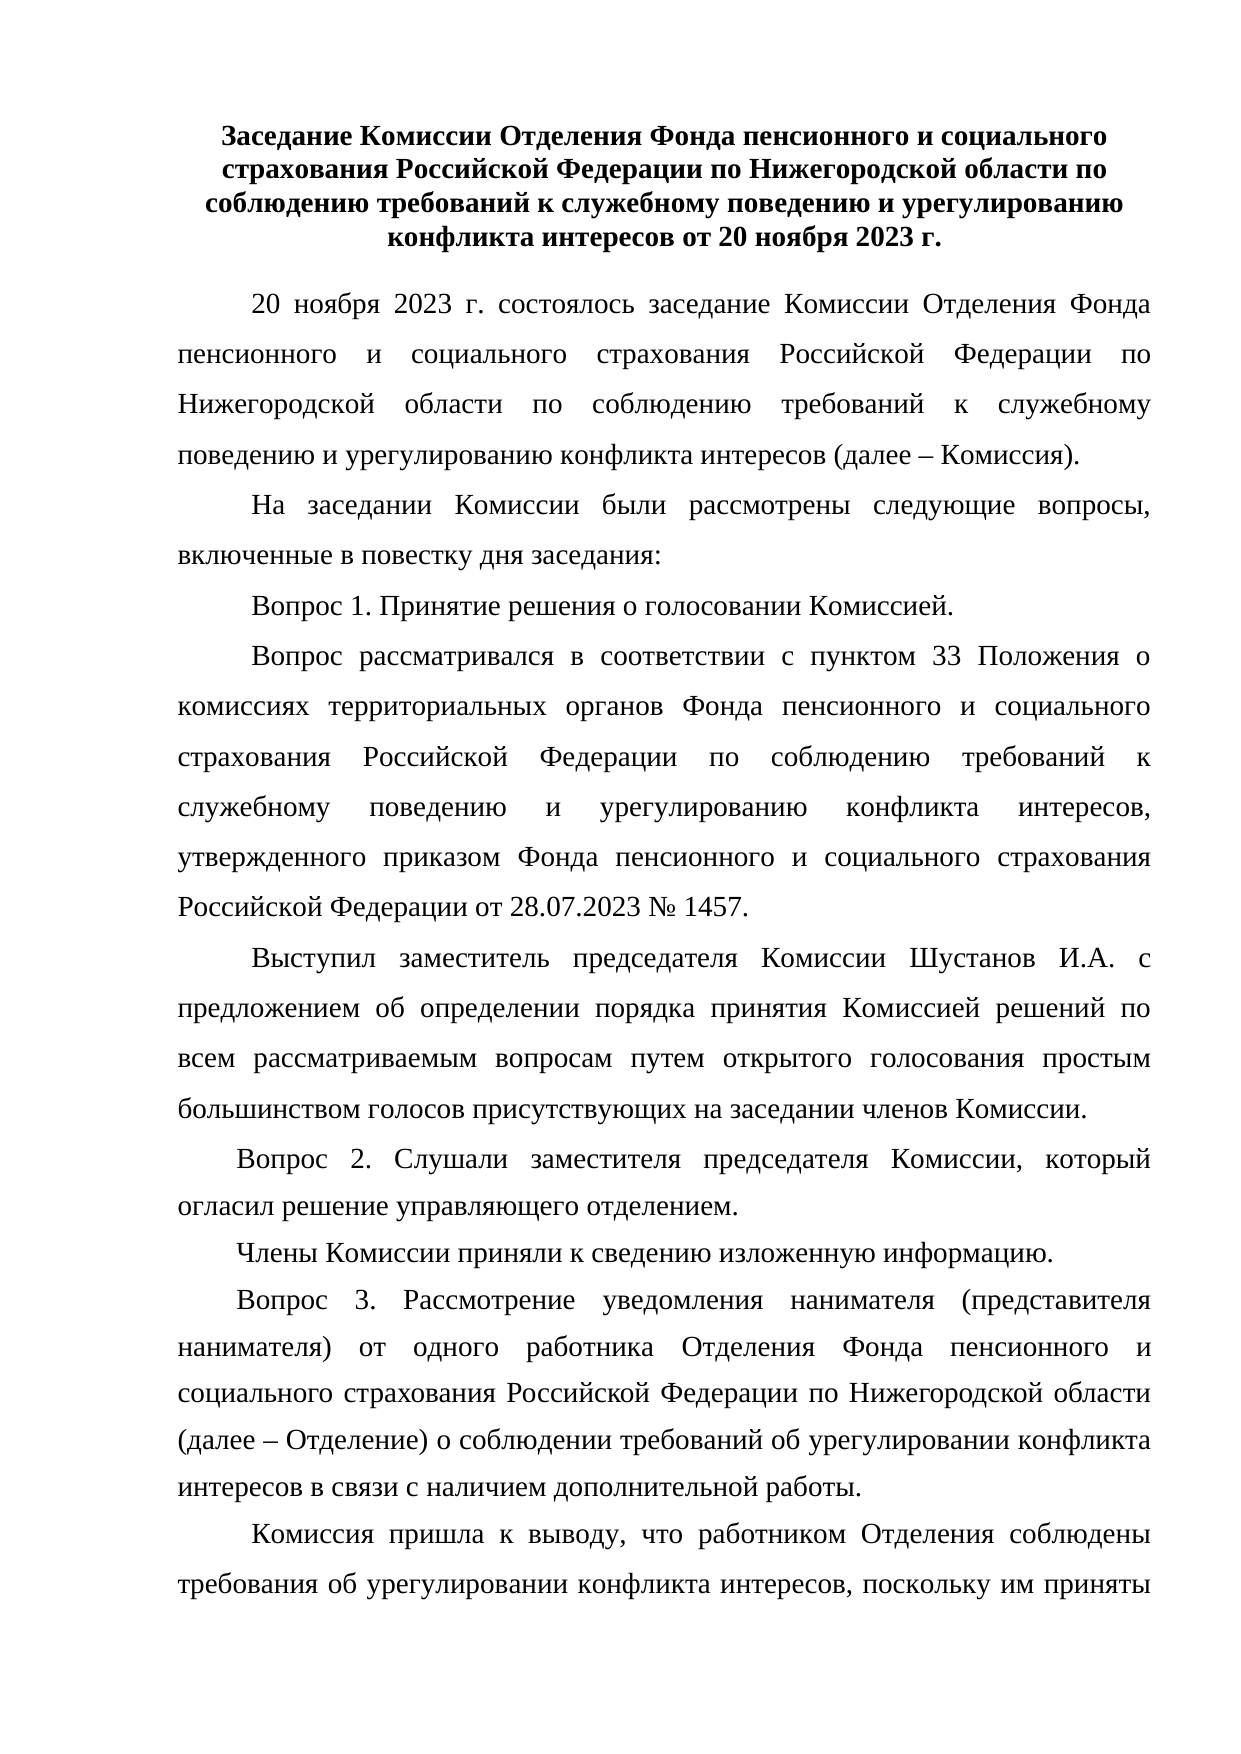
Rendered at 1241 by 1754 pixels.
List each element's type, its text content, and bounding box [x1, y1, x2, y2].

text Вопрос 1. Принятие решения о голосовании Комиссией. [177, 588, 1152, 621]
text Заседание Комиссии Отделения Фонда пенсионного и социального страхования Российской Федерации по Нижегородской области по соблюдению требований к служебному поведению и урегулированию конфликта интересов от 20 ноября 2023 г. [177, 118, 1152, 252]
text Вопрос 2. Слушали заместителя председателя Комиссии, который огласил решение управляющего отделением. [177, 1141, 1152, 1222]
text Члены Комиссии приняли к сведению изложенную информацию. [177, 1235, 1152, 1268]
text Выступил заместитель председателя Комиссии Шустанов И.А. с предложением об определении порядка принятия Комиссией решений по всем рассматриваемым вопросам путем открытого голосования простым большинством голосов присутствующих на заседании членов Комиссии. [177, 940, 1152, 1124]
text 20 ноября 2023 г. состоялось заседание Комиссии Отделения Фонда пенсионного и социального страхования Российской Федерации по Нижегородской области по соблюдению требований к служебному поведению и урегулированию конфликта интересов (далее – Комиссия). [177, 286, 1152, 470]
text На заседании Комиссии были рассмотрены следующие вопросы, включенные в повестку дня заседания: [177, 487, 1152, 571]
text Вопрос 3. Рассмотрение уведомления нанимателя (представителя нанимателя) от одного работника Отделения Фонда пенсионного и социального страхования Российской Федерации по Нижегородской области (далее – Отделение) о соблюдении требований об урегулировании конфликта интересов в связи с наличием дополнительной работы. [177, 1282, 1152, 1503]
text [177, 1516, 1152, 1600]
text Вопрос рассматривался в соответствии с пунктом 33 Положения о комиссиях территориальных органов Фонда пенсионного и социального страхования Российской Федерации по соблюдению требований к служебному поведению и урегулированию конфликта интересов, утвержденного приказом Фонда пенсионного и социального страхования Российской Федерации от 28.07.2023 № 1457. [177, 638, 1152, 923]
